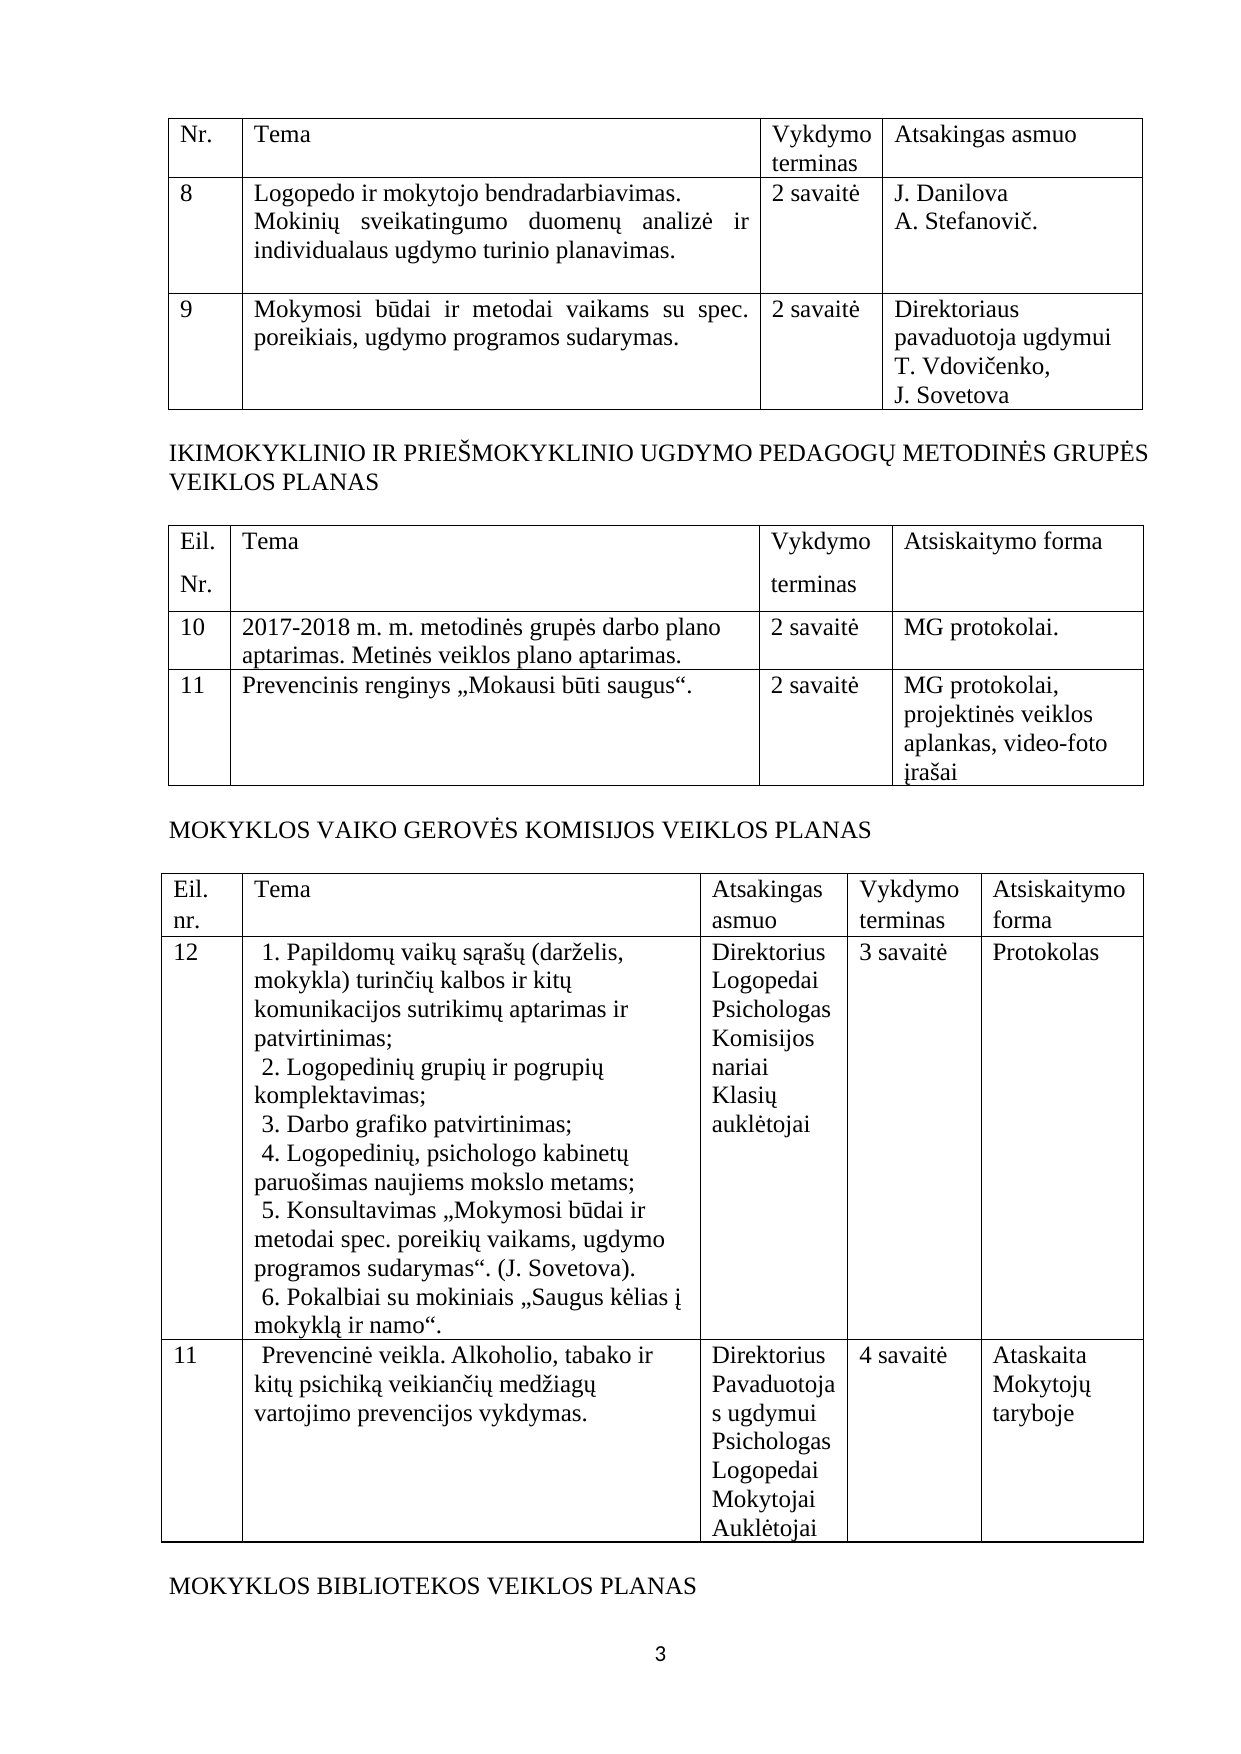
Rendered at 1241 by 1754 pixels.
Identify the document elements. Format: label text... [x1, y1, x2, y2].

table_cell 2 savaitė [760, 612, 892, 669]
table_cell 8 [169, 178, 242, 293]
table_cell Prevencinė veikla. Alkoholio, tabako ir kitų psichiką veikiančių medžiagų vartojimo prevencijos vykdymas. [243, 1340, 700, 1541]
table_cell 11 [162, 1340, 242, 1541]
table_cell 4 savaitė [848, 1340, 981, 1541]
table_cell J. Danilova A. Stefanovič. [883, 178, 1142, 293]
table_header Vykdymo terminas [761, 119, 882, 177]
table_cell 12 [162, 937, 242, 1339]
table_cell 2 savaitė [761, 178, 882, 293]
table_cell 1. Papildomų vaikų sąrašų (darželis, mokykla) turinčių kalbos ir kitų komunikacijos sutrikimų aptarimas ir patvirtinimas; 2. Logopedinių grupių ir pogrupių komplektavimas; 3. Darbo grafiko patvirtinimas; 4. Logopedinių, psichologo kabinetų paruošimas naujiems mokslo metams; 5. Konsultavimas „Mokymosi būdai ir metodai spec. poreikių vaikams, ugdymo programos sudarymas“. (J. Sovetova). 6. Pokalbiai su mokiniais „Saugus kėlias į mokyklą ir namo“. [243, 937, 700, 1339]
table_header Atsiskaitymo forma [982, 874, 1143, 936]
table_header Tema [243, 119, 760, 177]
table_cell 9 [169, 294, 242, 409]
table_cell Direktorius Pavaduotojas ugdymui Psichologas Logopedai Mokytojai Auklėtojai [701, 1340, 847, 1541]
table_cell Direktorius Logopedai Psichologas Komisijos nariai Klasių auklėtojai [701, 937, 847, 1339]
table_header Atsakingas asmuo [883, 119, 1142, 177]
table_header Eil. nr. [162, 874, 242, 936]
table_cell 2 savaitė [761, 294, 882, 409]
table_header Tema [243, 874, 700, 936]
text MOKYKLOS BIBLIOTEKOS VEIKLOS PLANAS [169, 1571, 1152, 1600]
table_cell MG protokolai. [893, 612, 1143, 669]
table_header Eil. Nr. [169, 526, 230, 611]
table_cell 2 savaitė [760, 670, 892, 785]
table_cell 10 [169, 612, 230, 669]
text IKIMOKYKLINIO IR PRIEŠMOKYKLINIO UGDYMO PEDAGOGŲ METODINĖS GRUPĖS VEIKLOS PLANAS [169, 438, 1152, 496]
table_header Vykdymo terminas [848, 874, 981, 936]
table_header Nr. [169, 119, 242, 177]
table_cell Prevencinis renginys „Mokausi būti saugus“. [231, 670, 759, 785]
table_cell Direktoriaus pavaduotoja ugdymui T. Vdovičenko, J. Sovetova [883, 294, 1142, 409]
table_header Atsiskaitymo forma [893, 526, 1143, 611]
table_cell 11 [169, 670, 230, 785]
table_cell Protokolas [982, 937, 1143, 1339]
table_header Tema [231, 526, 759, 611]
table_header Vykdymo terminas [760, 526, 892, 611]
title MOKYKLOS VAIKO GEROVĖS KOMISIJOS VEIKLOS PLANAS [169, 815, 1152, 844]
table_cell Ataskaita Mokytojų taryboje [982, 1340, 1143, 1541]
table_cell 2017-2018 m. m. metodinės grupės darbo plano aptarimas. Metinės veiklos plano aptarimas. [231, 612, 759, 669]
table_header Atsakingas asmuo [701, 874, 847, 936]
table_cell Logopedo ir mokytojo bendradarbiavimas. Mokinių sveikatingumo duomenų analizė ir individualaus ugdymo turinio planavimas. [243, 178, 760, 293]
table_cell 3 savaitė [848, 937, 981, 1339]
table_cell Mokymosi būdai ir metodai vaikams su spec. poreikiais, ugdymo programos sudarymas. [243, 294, 760, 409]
table_cell MG protokolai, projektinės veiklos aplankas, video-foto įrašai [893, 670, 1143, 785]
